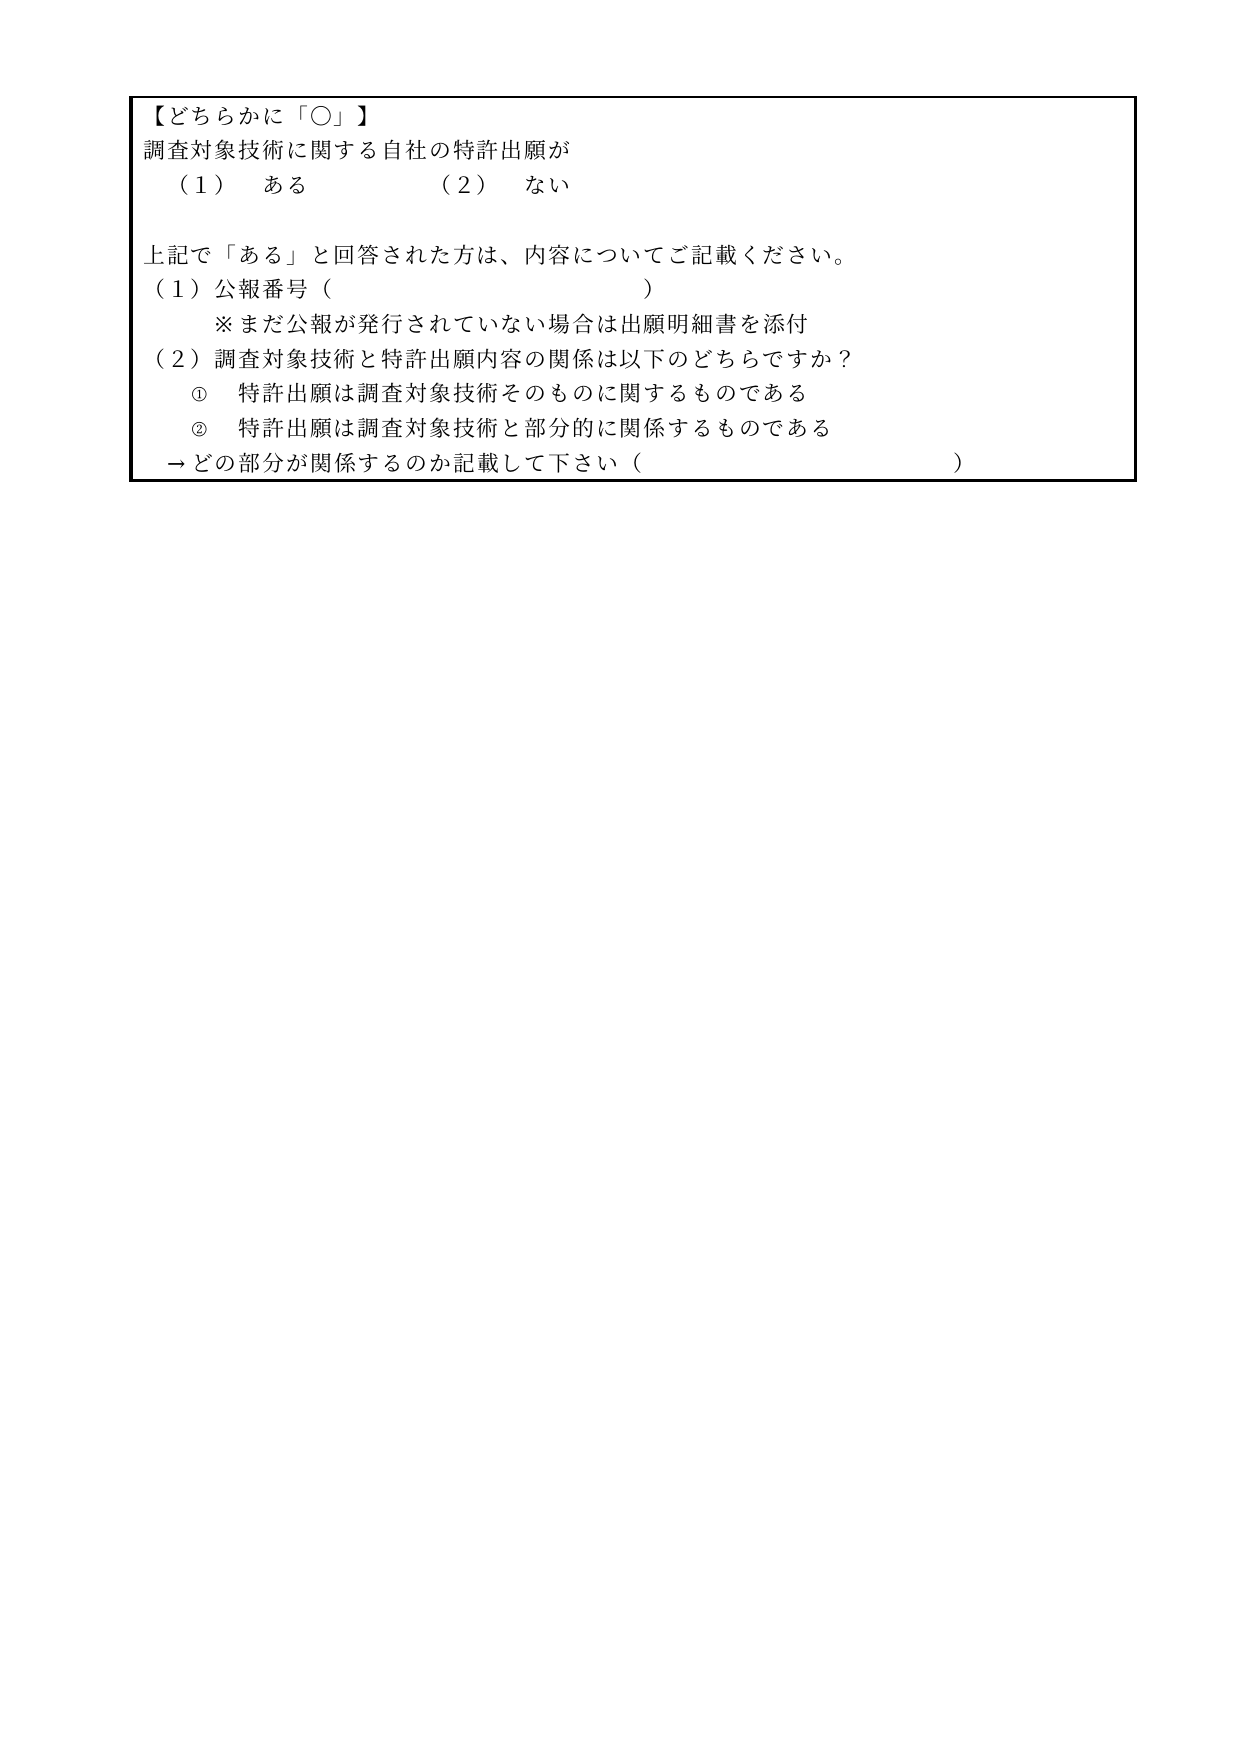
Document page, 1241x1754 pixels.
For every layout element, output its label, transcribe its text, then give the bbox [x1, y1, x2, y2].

table_cell 【どちらかに「〇」】 調査対象技術に関する自社の特許出願が （１） ある （２） ない 上記で「ある」と回答された方は、内容についてご記載ください。 （１）公報番号（ ） ※まだ公報が発行されていない場合は出願明細書を添付 （２）調査対象技術と特許出願内容の関係は以下のどちらですか？ ① 特許出願は調査対象技術そのものに関するものである ② 特許出願は調査対象技術と部分的に関係するものである →どの部分が関係するのか記載して下さい（ ） [133, 98, 1134, 479]
